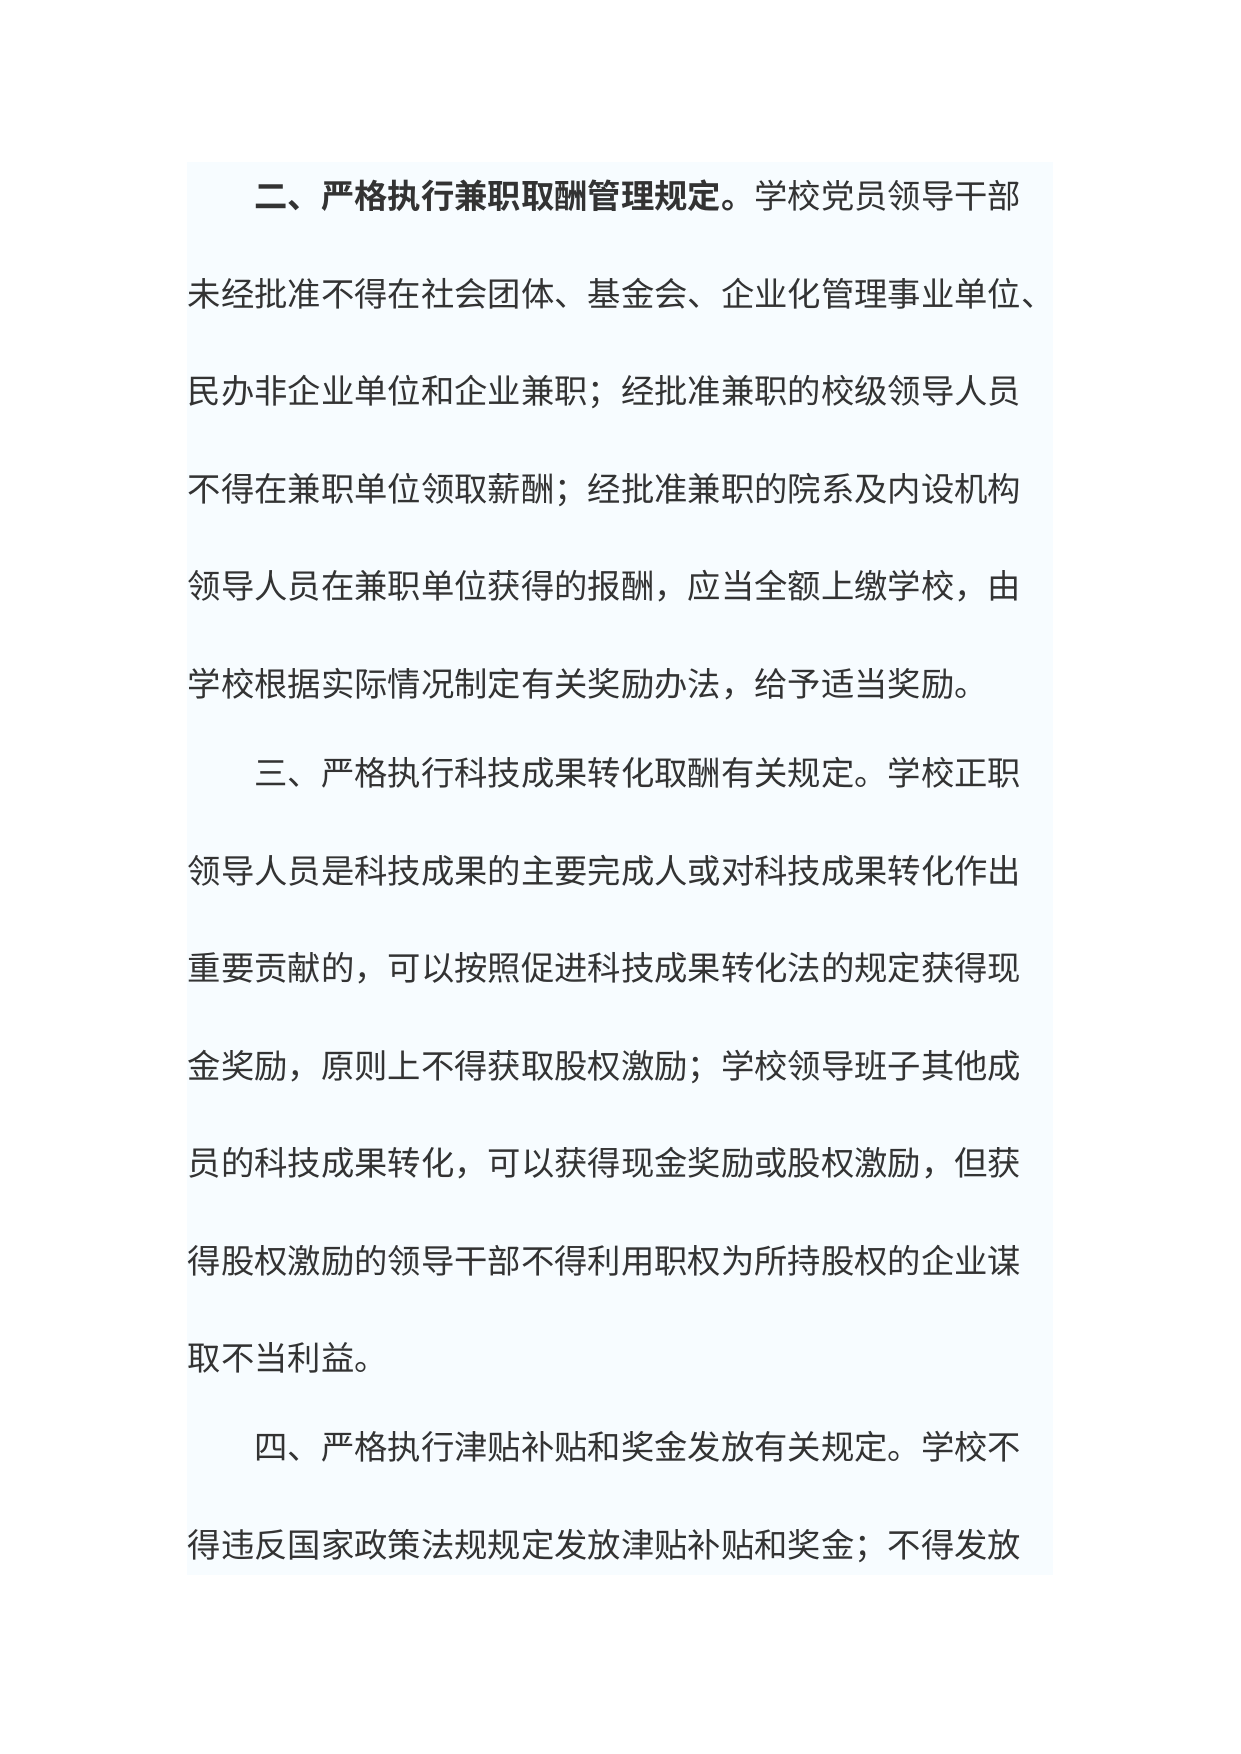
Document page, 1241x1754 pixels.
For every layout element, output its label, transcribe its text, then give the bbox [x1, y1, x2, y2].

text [187, 1413, 1053, 1575]
text 三、严格执行科技成果转化取酬有关规定。学校正职领导人员是科技成果的主要完成人或对科技成果转化作出重要贡献的，可以按照促进科技成果转化法的规定获得现金奖励，原则上不得获取股权激励；学校领导班子其他成员的科技成果转化，可以获得现金奖励或股权激励，但获得股权激励的领导干部不得利用职权为所持股权的企业谋取不当利益。 [187, 738, 1053, 1388]
text 二、严格执行兼职取酬管理规定。学校党员领导干部未经批准不得在社会团体、基金会、企业化管理事业单位、民办非企业单位和企业兼职；经批准兼职的校级领导人员不得在兼职单位领取薪酬；经批准兼职的院系及内设机构领导人员在兼职单位获得的报酬，应当全额上缴学校，由学校根据实际情况制定有关奖励办法，给予适当奖励。 [187, 162, 1053, 714]
